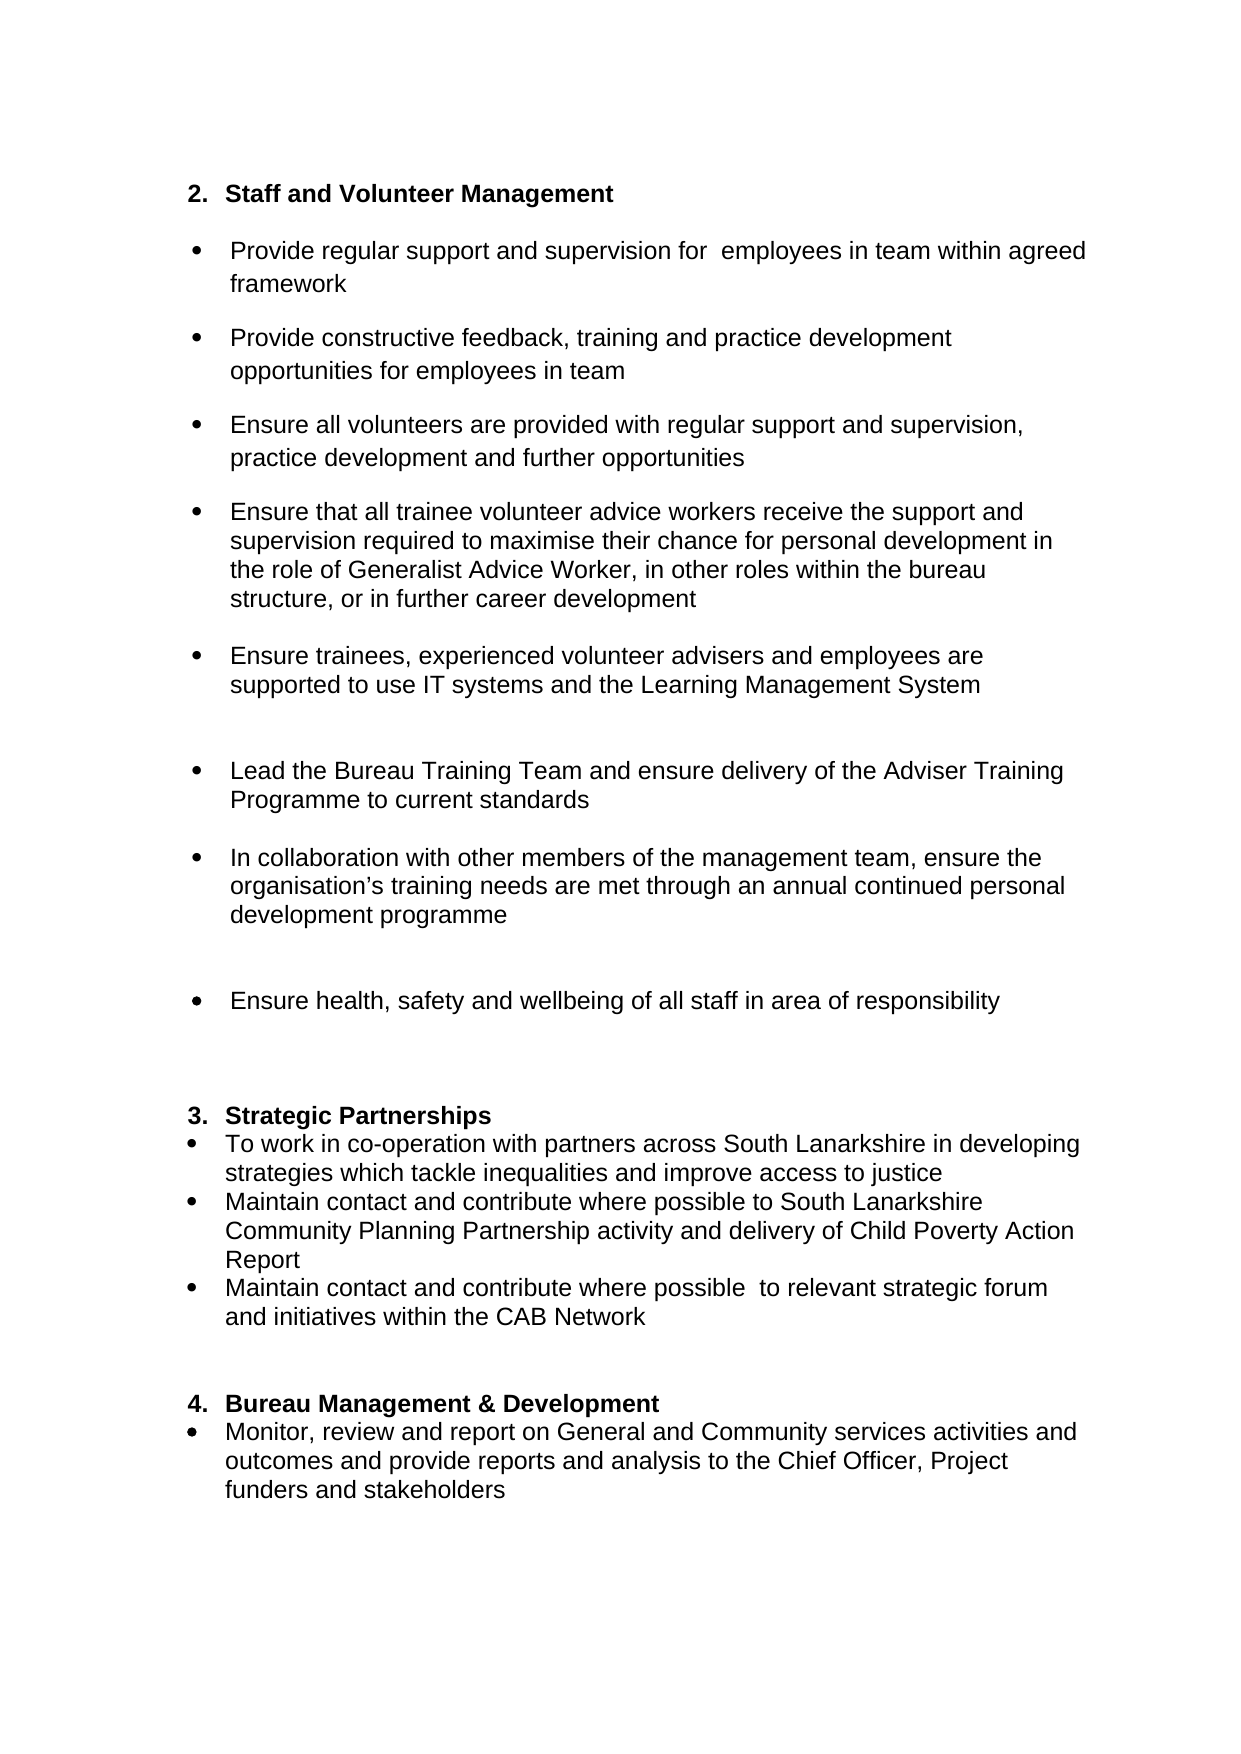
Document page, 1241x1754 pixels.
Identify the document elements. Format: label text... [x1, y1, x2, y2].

list Monitor, review and report on General and Community services activities and outcomes and provide reports and analysis to the Chief Officer, Project funders and stakeholders [187, 1417, 1090, 1504]
list Strategic Partnerships [187, 1101, 1090, 1129]
list Staff and Volunteer Management [187, 179, 1090, 207]
list Maintain contact and contribute where possible to South Lanarkshire Community Planning Partnership activity and delivery of Child Poverty Action Report [187, 1187, 1090, 1273]
list Ensure all volunteers are provided with regular support and supervision, practice development and further opportunities [192, 410, 1090, 472]
list To work in co-operation with partners across South Lanarkshire in developing strategies which tackle inequalities and improve access to justice [187, 1129, 1090, 1187]
list Ensure trainees, experienced volunteer advisers and employees are supported to use IT systems and the Learning Management System [192, 641, 1090, 699]
list Maintain contact and contribute where possible to relevant strategic forum and initiatives within the CAB Network [187, 1273, 1090, 1331]
list Lead the Bureau Training Team and ensure delivery of the Adviser Training Programme to current standards [192, 756, 1090, 814]
list In collaboration with other members of the management team, ensure the organisation’s training needs are met through an annual continued personal development programme [192, 842, 1090, 929]
list Bureau Management & Development [187, 1388, 1090, 1417]
list Provide constructive feedback, training and practice development opportunities for employees in team [192, 323, 1090, 385]
list Ensure health, safety and wellbeing of all staff in area of responsibility [192, 986, 1090, 1015]
list Ensure that all trainee volunteer advice workers receive the support and supervision required to maximise their chance for personal development in the role of Generalist Advice Worker, in other roles within the bureau structure, or in further career development [192, 497, 1090, 612]
list Provide regular support and supervision for employees in team within agreed framework [192, 236, 1090, 298]
